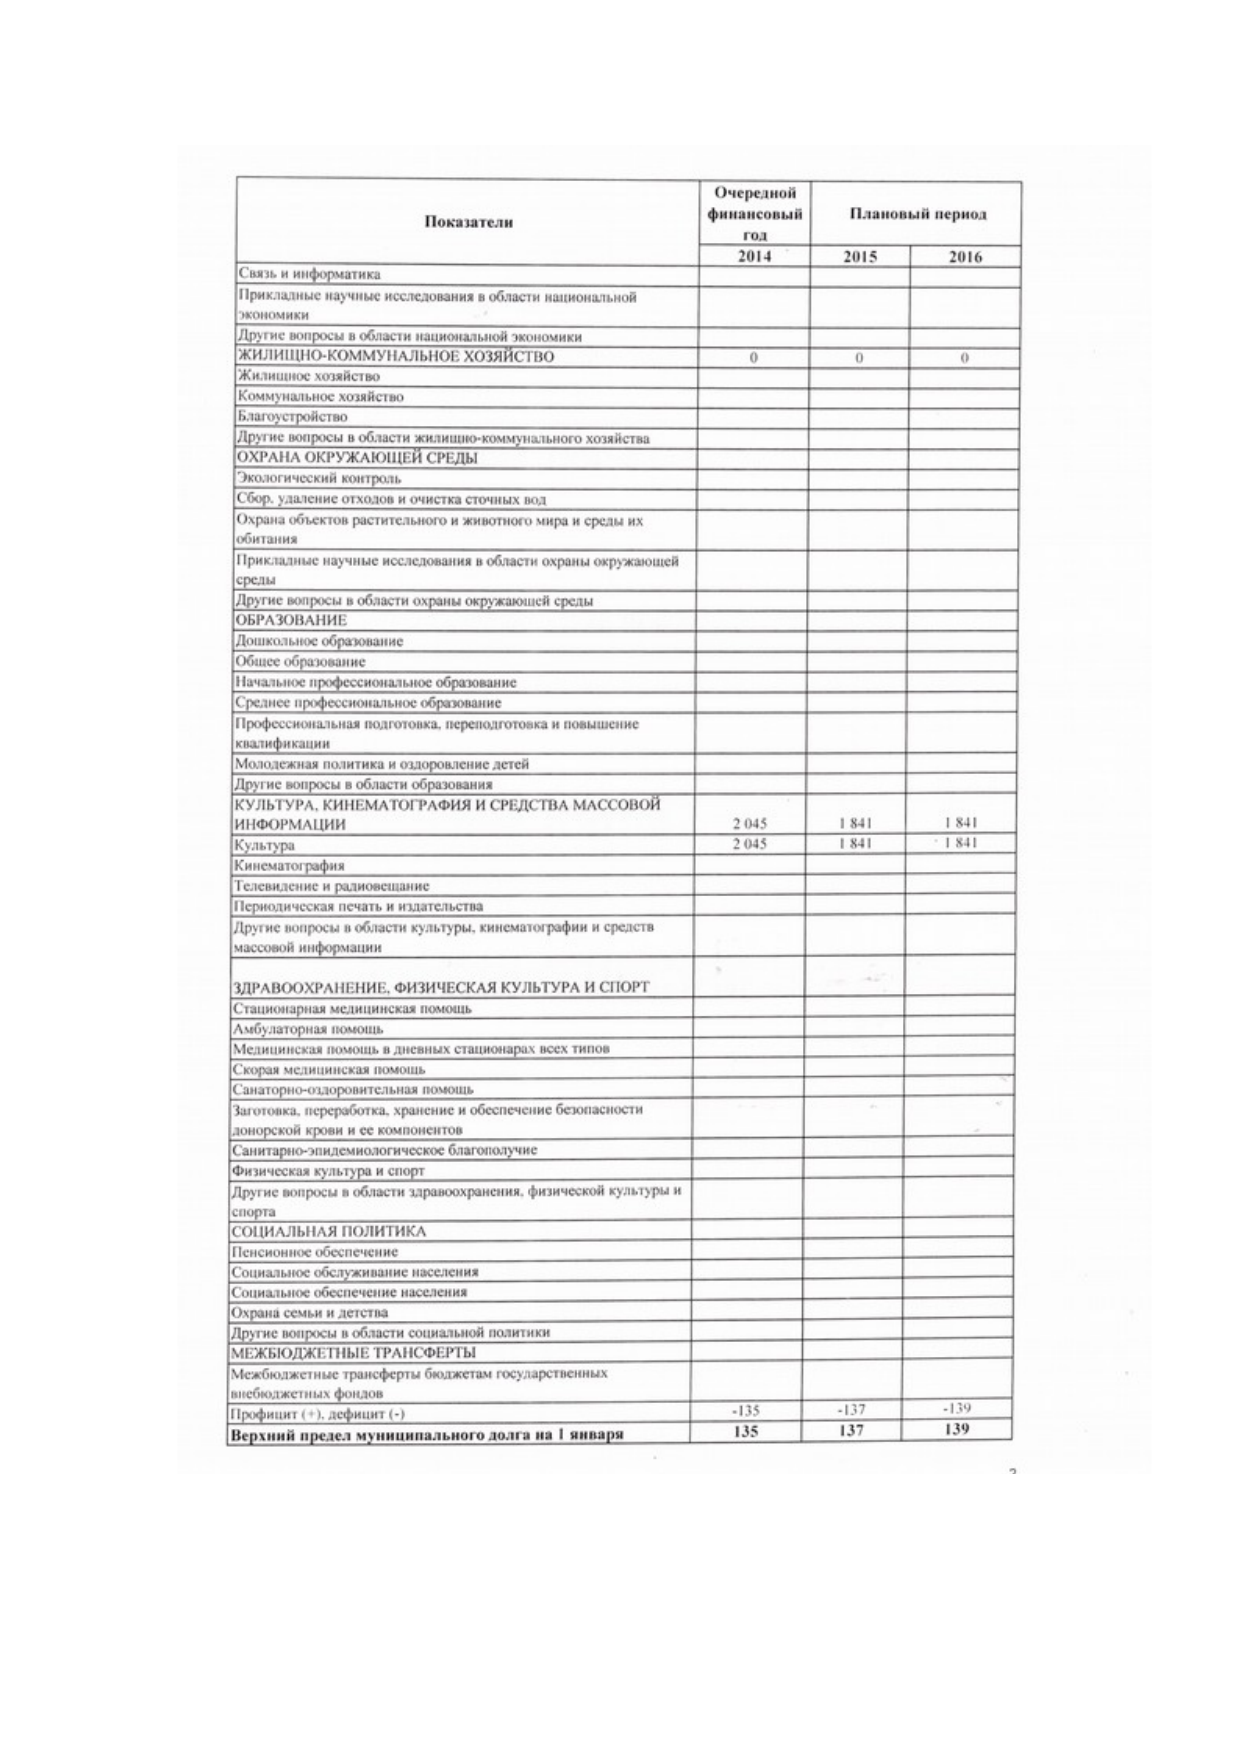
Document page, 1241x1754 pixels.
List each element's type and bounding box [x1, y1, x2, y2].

picture [177, 145, 1152, 1474]
